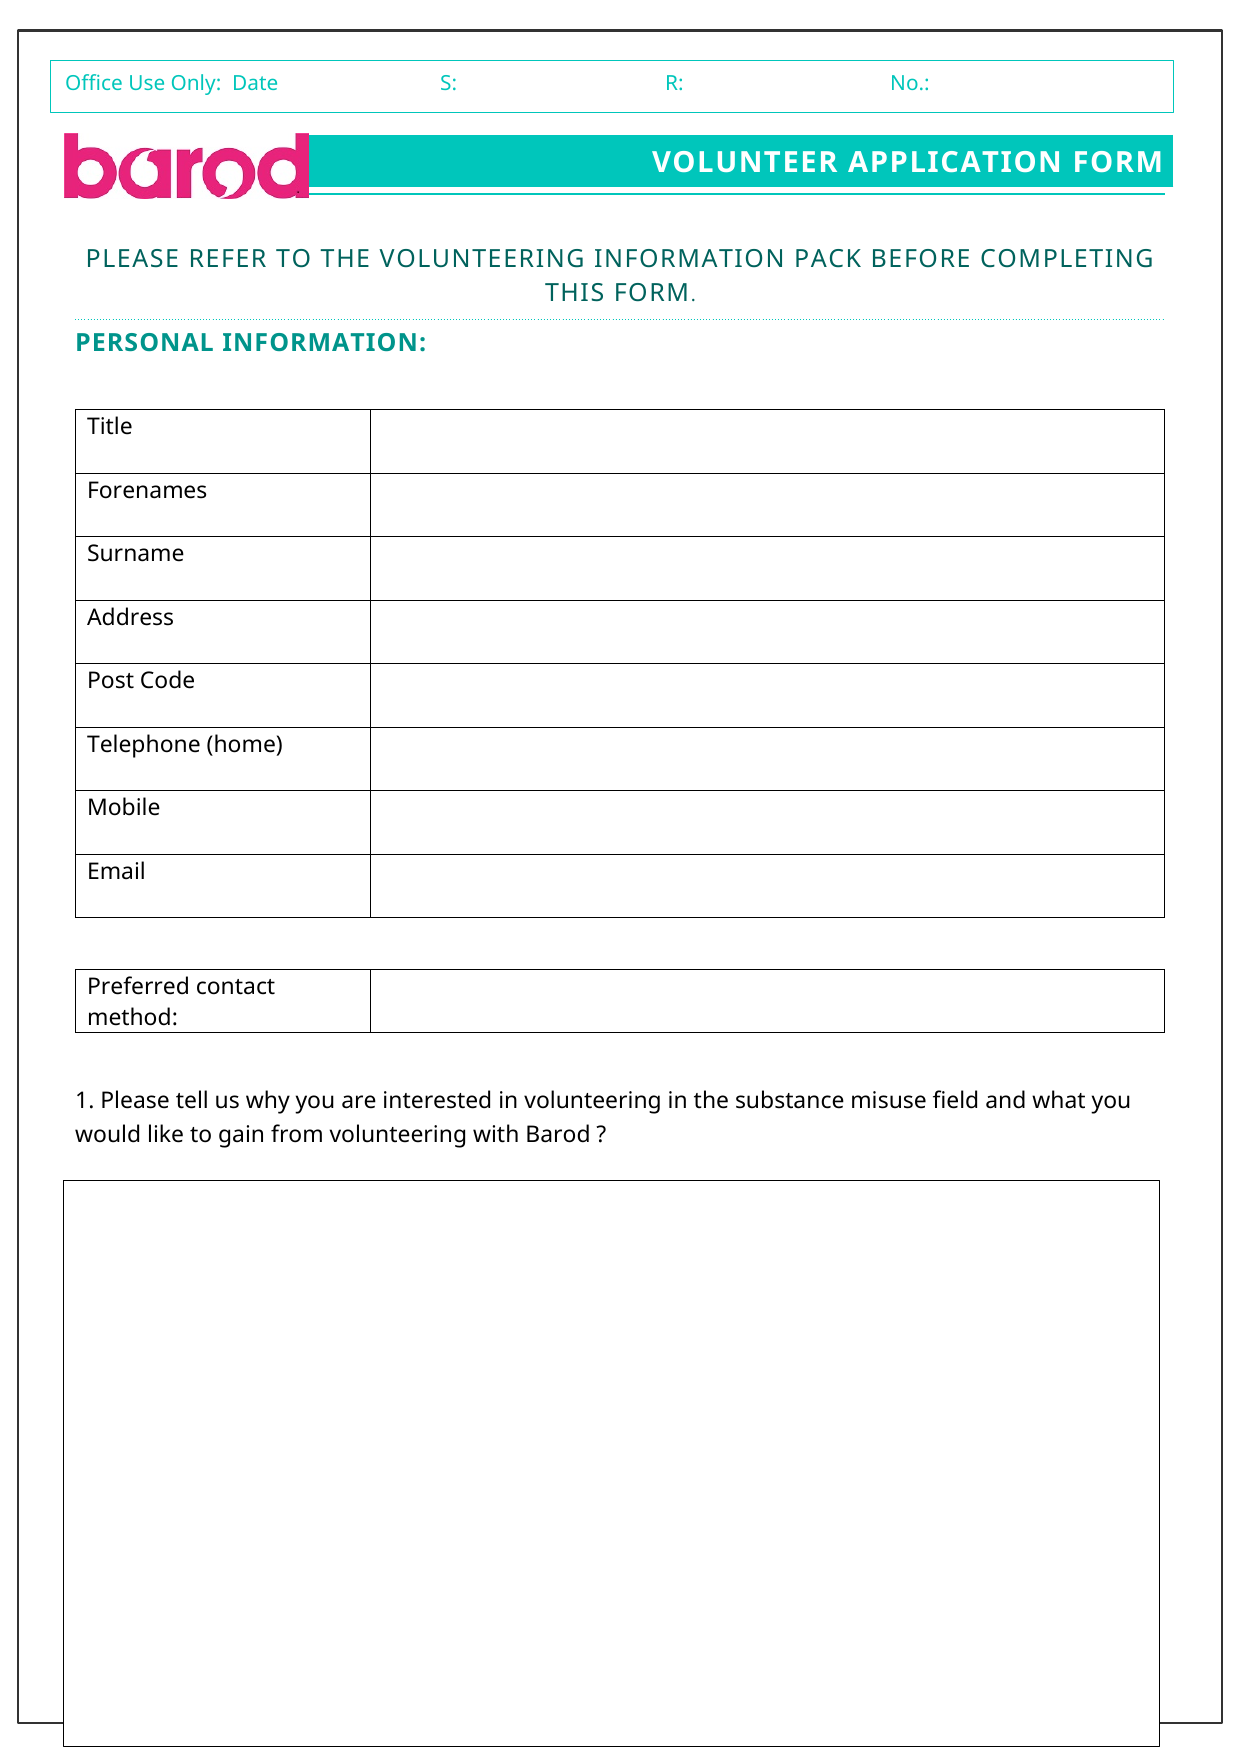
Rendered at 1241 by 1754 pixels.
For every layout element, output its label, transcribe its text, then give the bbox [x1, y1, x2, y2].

table_header Title [76, 410, 370, 472]
table_cell Surname [76, 537, 370, 599]
table_header [371, 970, 1164, 1032]
table_cell [371, 791, 1164, 854]
text 1. Please tell us why you are interested in volunteering in the substance misuse field and what you would like to gain from volunteering with Barod ? [75, 1084, 1165, 1149]
table_cell [371, 664, 1164, 727]
subtitle Volunteer Application Form [309, 141, 1167, 181]
table_cell [371, 601, 1164, 663]
table_header Preferred contact method: [76, 970, 370, 1032]
table_cell [371, 855, 1164, 917]
table_cell Post Code [76, 664, 370, 727]
table_cell [371, 474, 1164, 536]
text Personal Information: [75, 319, 1165, 358]
table_cell Email [76, 855, 370, 917]
table_cell Telephone (home) [76, 728, 370, 790]
picture [64, 133, 309, 199]
table_cell Mobile [76, 791, 370, 854]
table_cell [371, 728, 1164, 790]
table_header [371, 410, 1164, 472]
table_cell Address [76, 601, 370, 663]
table_cell Forenames [76, 474, 370, 536]
table_cell [371, 537, 1164, 599]
text Please refer to the volunteering information pack before completing this form. [75, 234, 1165, 308]
